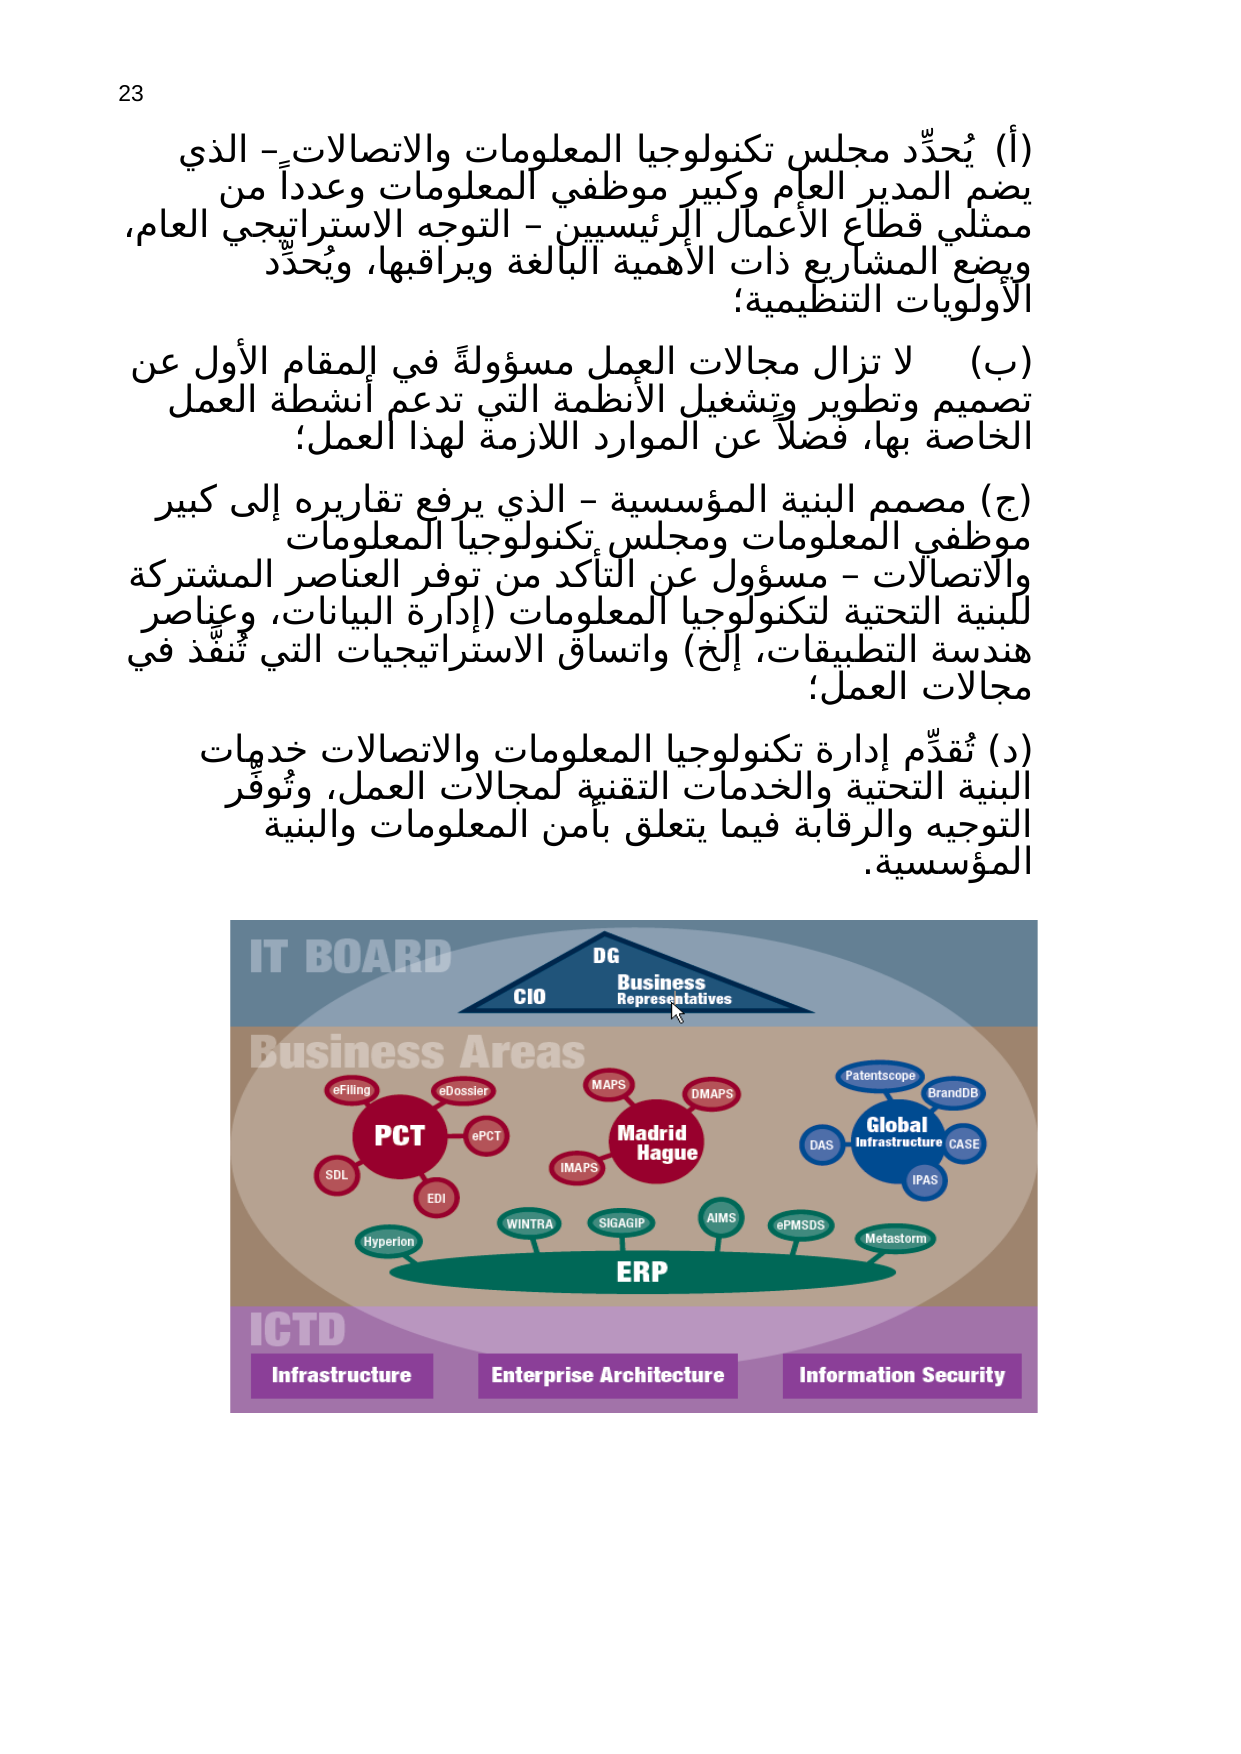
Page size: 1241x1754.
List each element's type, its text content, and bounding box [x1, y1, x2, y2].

picture [228, 920, 1038, 1413]
text (د) تُقدِّم إدارة تكنولوجيا المعلومات والاتصالات خدمات البنية التحتية والخدمات التقنية لمجالات العمل، وتُوفِّر التوجيه والرقابة فيما يتعلق بأمن المعلومات والبنية المؤسسية. [118, 732, 1033, 882]
text (ج) مصمم البنية المؤسسية – الذي يرفع تقاريره إلى كبير موظفي المعلومات ومجلس تكنولوجيا المعلومات والاتصالات – مسؤول عن التأكد من توفر العناصر المشتركة للبنية التحتية لتكنولوجيا المعلومات (إدارة البيانات، وعناصر هندسة التطبيقات، إلخ) واتساق الاستراتيجيات التي تُنفَّذ في مجالات العمل؛ [118, 482, 1033, 707]
text (أ) يُحدِّد مجلس تكنولوجيا المعلومات والاتصالات – الذي يضم المدير العام وكبير موظفي المعلومات وعدداً من ممثلي قطاع الأعمال الرئيسيين – التوجه الاستراتيجي العام، ويضع المشاريع ذات الأهمية البالغة ويراقبها، ويُحدِّد الأولويات التنظيمية؛ [118, 132, 1033, 320]
text (ب) لا تزال مجالات العمل مسؤولةً في المقام الأول عن تصميم وتطوير وتشغيل الأنظمة التي تدعم أنشطة العمل الخاصة بها، فضلاً عن الموارد اللازمة لهذا العمل؛ [118, 345, 1033, 457]
